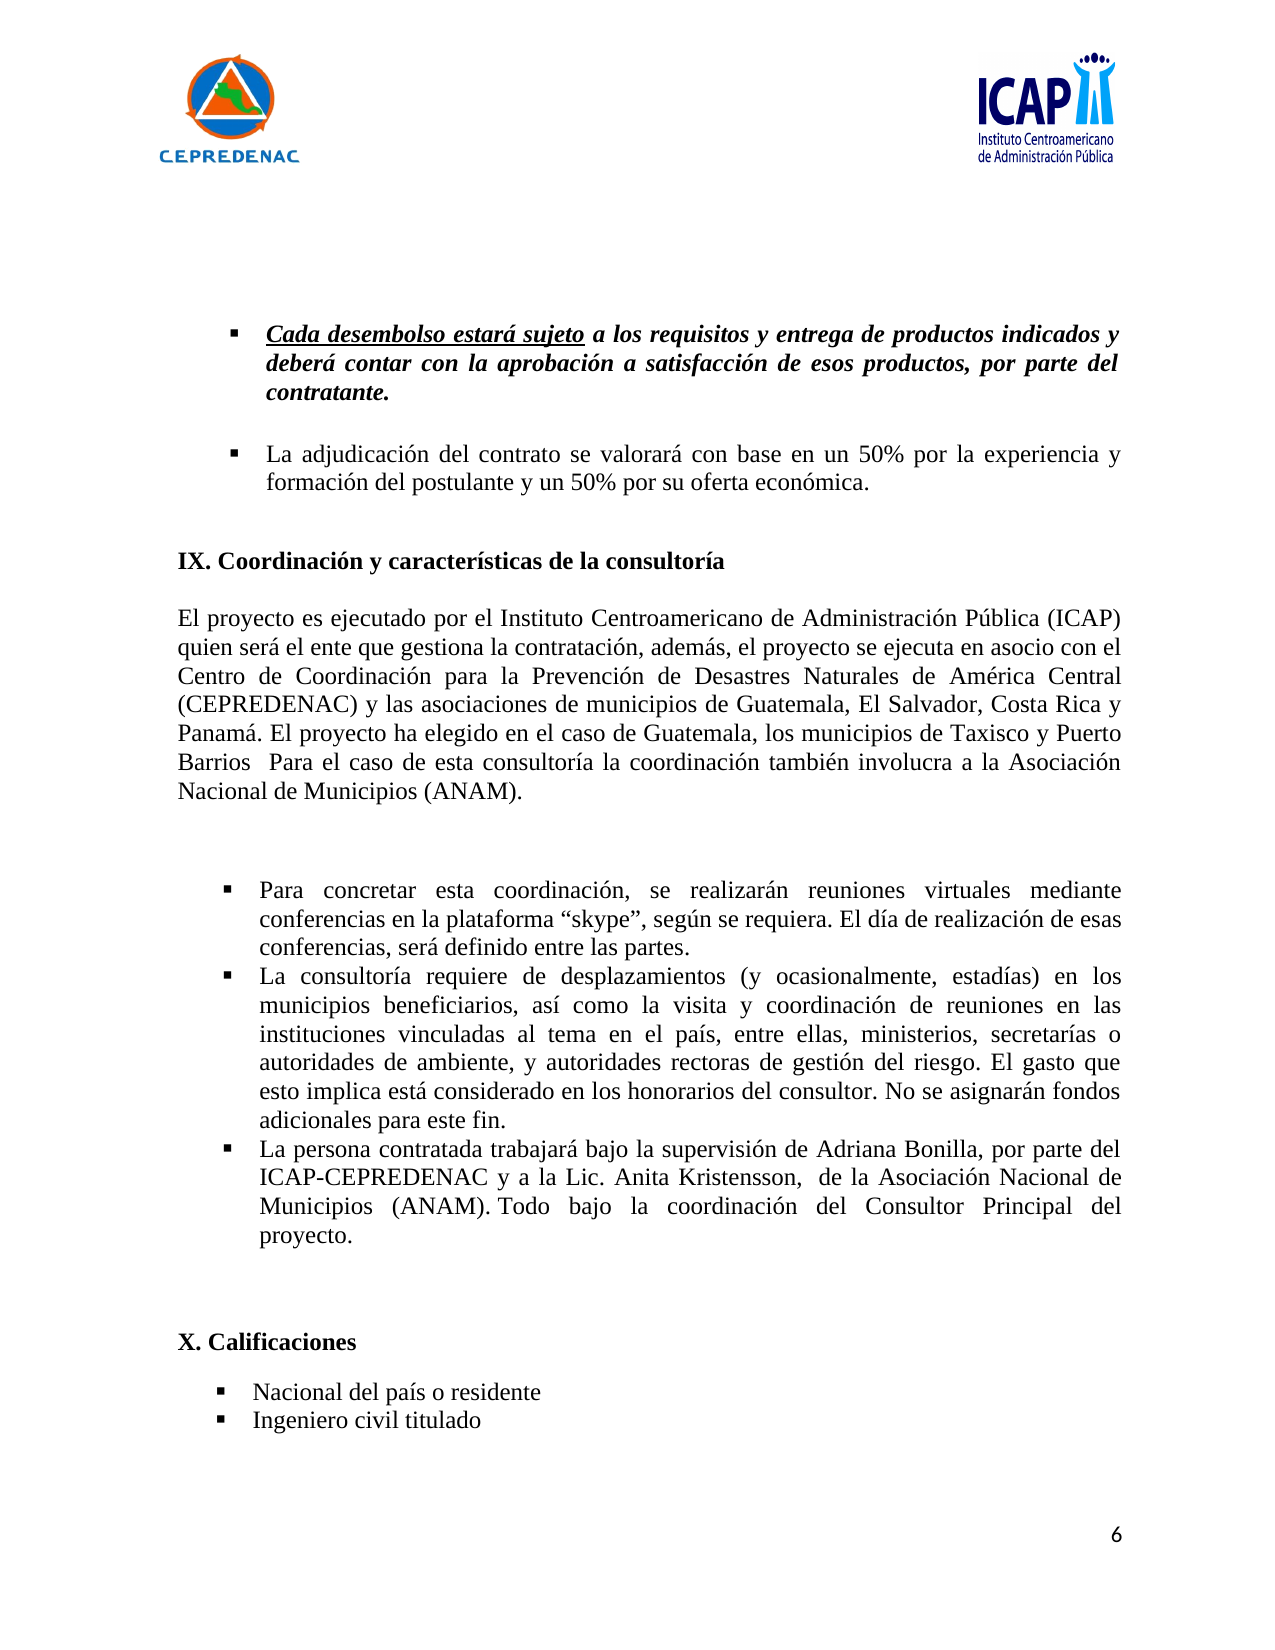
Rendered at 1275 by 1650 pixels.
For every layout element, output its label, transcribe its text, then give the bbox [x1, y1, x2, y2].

list Nacional del país o residente [215, 1377, 1122, 1405]
list La adjudicación del contrato se valorará con base en un 50% por la experiencia y formación del postulante y un 50% por su oferta económica. [228, 439, 1122, 496]
text El proyecto es ejecutado por el Instituto Centroamericano de Administración Pública (ICAP) quien será el ente que gestiona la contratación, además, el proyecto se ejecuta en asocio con el Centro de Coordinación para la Prevención de Desastres Naturales de América Central (CEPREDENAC) y las asociaciones de municipios de Guatemala, El Salvador, Costa Rica y Panamá. El proyecto ha elegido en el caso de Guatemala, los municipios de Taxisco y Puerto Barrios Para el caso de esta consultoría la coordinación también involucra a la Asociación Nacional de Municipios (ANAM). [177, 603, 1122, 804]
list Cada desembolso estará sujeto a los requisitos y entrega de productos indicados y deberá contar con la aprobación a satisfacción de esos productos, por parte del contratante. [228, 319, 1122, 406]
text X. Calificaciones [177, 1327, 1122, 1356]
picture [154, 43, 305, 185]
list La consultoría requiere de desplazamientos (y ocasionalmente, estadías) en los municipios beneficiarios, así como la visita y coordinación de reuniones en las instituciones vinculadas al tema en el país, entre ellas, ministerios, secretarías o autoridades de ambiente, y autoridades rectoras de gestión del riesgo. El gasto que esto implica está considerado en los honorarios del consultor. No se asignarán fondos adicionales para este fin. [222, 961, 1122, 1134]
list La persona contratada trabajará bajo la supervisión de Adriana Bonilla, por parte del ICAP-CEPREDENAC y a la Lic. Anita Kristensson, de la Asociación Nacional de Municipios (ANAM). Todo bajo la coordinación del Consultor Principal del proyecto. [222, 1134, 1122, 1249]
list Ingeniero civil titulado [215, 1405, 1122, 1434]
picture [978, 52, 1116, 163]
text IX. Coordinación y características de la consultoría [177, 546, 1122, 574]
list Para concretar esta coordinación, se realizarán reuniones virtuales mediante conferencias en la plataforma “skype”, según se requiera. El día de realización de esas conferencias, será definido entre las partes. [222, 875, 1122, 961]
